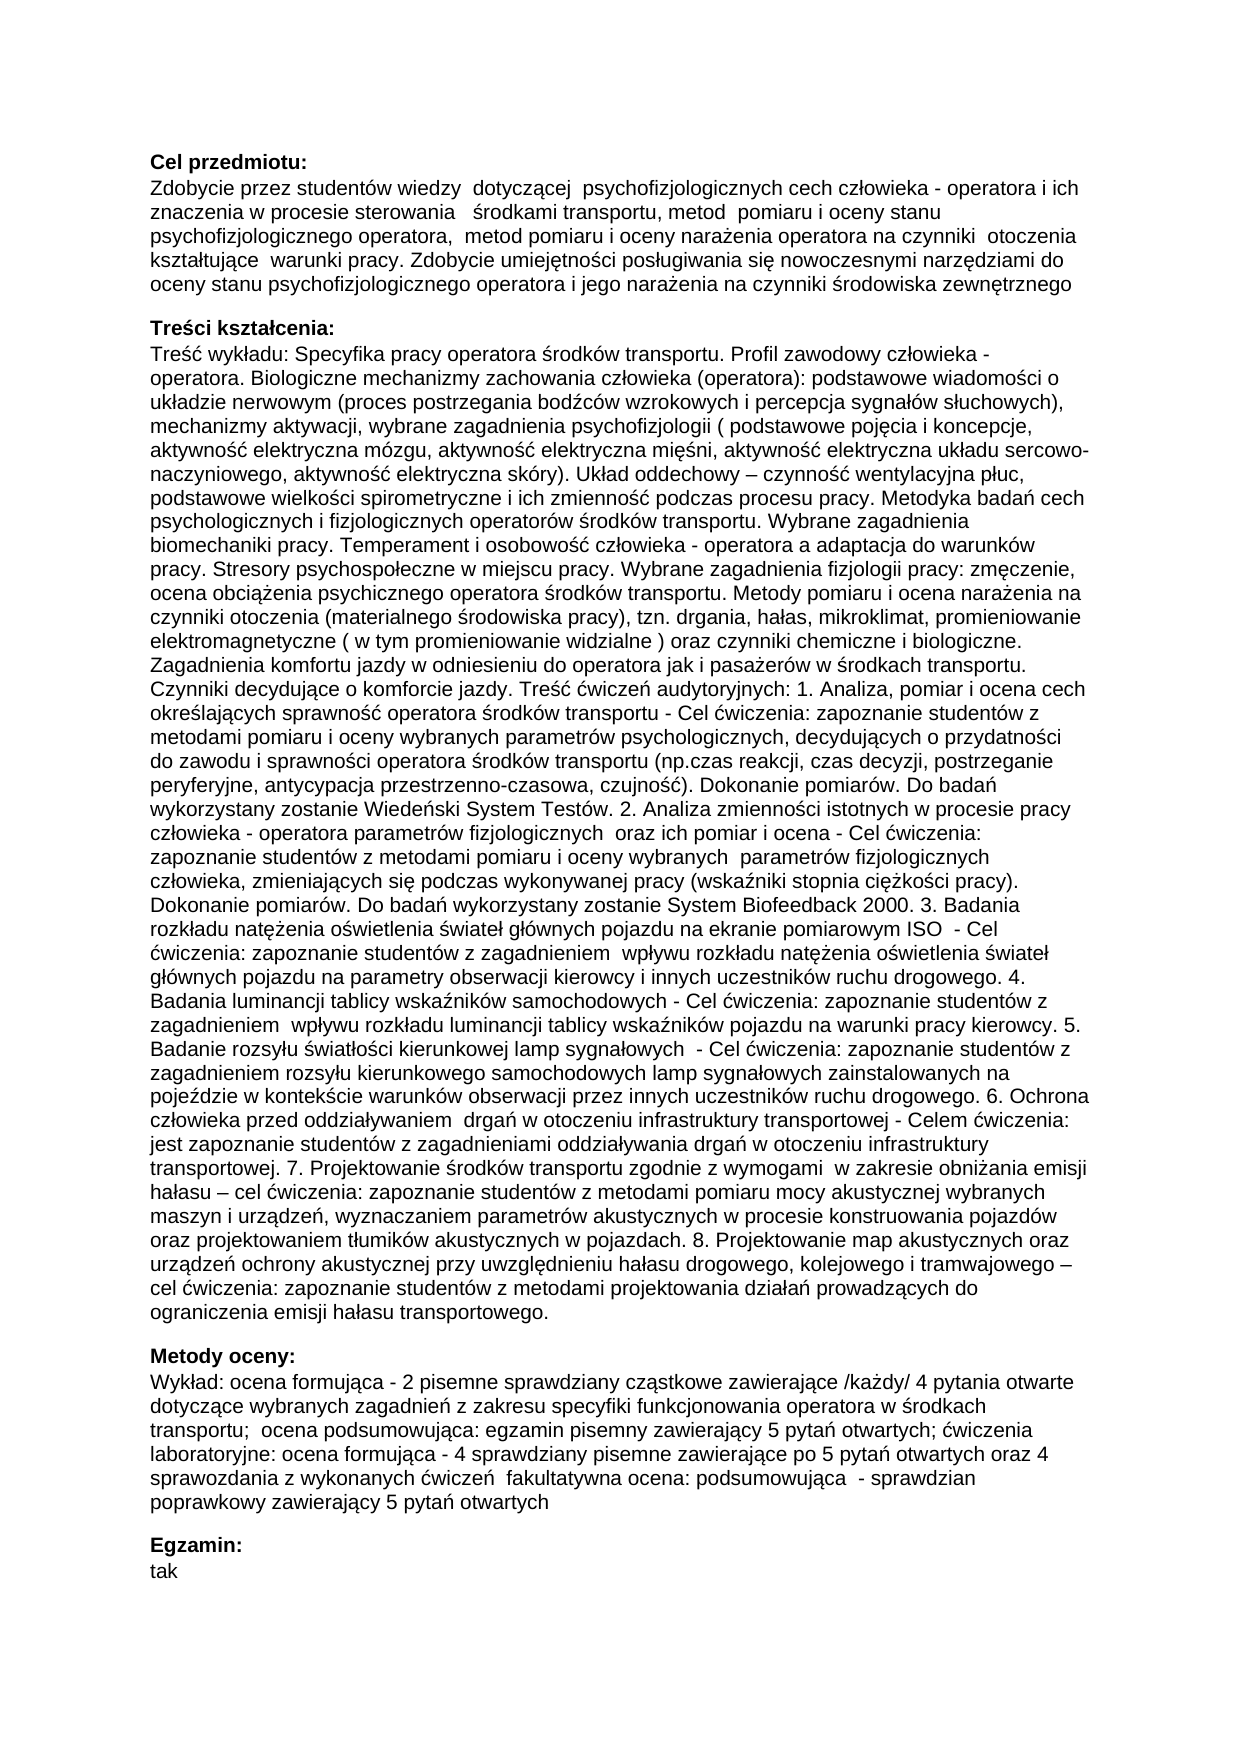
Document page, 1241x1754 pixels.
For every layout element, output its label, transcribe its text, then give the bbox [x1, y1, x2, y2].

text Cel przedmiotu: [150, 150, 1090, 174]
text Treści kształcenia: [150, 316, 1090, 339]
text Egzamin: [150, 1533, 1090, 1557]
text Treść wykładu: Specyfika pracy operatora środków transportu. Profil zawodowy człowieka - operatora. Biologiczne mechanizmy zachowania człowieka (operatora): podstawowe wiadomości o układzie nerwowym (proces postrzegania bodźców wzrokowych i percepcja sygnałów słuchowych), mechanizmy aktywacji, wybrane zagadnienia psychofizjologii ( podstawowe pojęcia i koncepcje, aktywność elektryczna mózgu, aktywność elektryczna mięśni, aktywność elektryczna układu sercowo-naczyniowego, aktywność elektryczna skóry). Układ oddechowy – czynność wentylacyjna płuc, podstawowe wielkości spirometryczne i ich zmienność podczas procesu pracy. Metodyka badań cech psychologicznych i fizjologicznych operatorów środków transportu. Wybrane zagadnienia biomechaniki pracy. Temperament i osobowość człowieka - operatora a adaptacja do warunków pracy. Stresory psychospołeczne w miejscu pracy. Wybrane zagadnienia fizjologii pracy: zmęczenie, ocena obciążenia psychicznego operatora środków transportu. Metody pomiaru i ocena narażenia na czynniki otoczenia (materialnego środowiska pracy), tzn. drgania, hałas, mikroklimat, promieniowanie elektromagnetyczne ( w tym promieniowanie widzialne ) oraz czynniki chemiczne i biologiczne. Zagadnienia komfortu jazdy w odniesieniu do operatora jak i pasażerów w środkach transportu. Czynniki decydujące o komforcie jazdy. Treść ćwiczeń audytoryjnych: 1. Analiza, pomiar i ocena cech określających sprawność operatora środków transportu - Cel ćwiczenia: zapoznanie studentów z metodami pomiaru i oceny wybranych parametrów psychologicznych, decydujących o przydatności do zawodu i sprawności operatora środków transportu (np.czas reakcji, czas decyzji, postrzeganie peryferyjne, antycypacja przestrzenno-czasowa, czujność). Dokonanie pomiarów. Do badań wykorzystany zostanie Wiedeński System Testów. 2. Analiza zmienności istotnych w procesie pracy człowieka - operatora parametrów fizjologicznych oraz ich pomiar i ocena - Cel ćwiczenia: zapoznanie studentów z metodami pomiaru i oceny wybranych parametrów fizjologicznych człowieka, zmieniających się podczas wykonywanej pracy (wskaźniki stopnia ciężkości pracy). Dokonanie pomiarów. Do badań wykorzystany zostanie System Biofeedback 2000. 3. Badania rozkładu natężenia oświetlenia świateł głównych pojazdu na ekranie pomiarowym ISO - Cel ćwiczenia: zapoznanie studentów z zagadnieniem wpływu rozkładu natężenia oświetlenia świateł głównych pojazdu na parametry obserwacji kierowcy i innych uczestników ruchu drogowego. 4. Badania luminancji tablicy wskaźników samochodowych - Cel ćwiczenia: zapoznanie studentów z zagadnieniem wpływu rozkładu luminancji tablicy wskaźników pojazdu na warunki pracy kierowcy. 5. Badanie rozsyłu światłości kierunkowej lamp sygnałowych - Cel ćwiczenia: zapoznanie studentów z zagadnieniem rozsyłu kierunkowego samochodowych lamp sygnałowych zainstalowanych na pojeździe w kontekście warunków obserwacji przez innych uczestników ruchu drogowego. 6. Ochrona człowieka przed oddziaływaniem drgań w otoczeniu infrastruktury transportowej - Celem ćwiczenia: jest zapoznanie studentów z zagadnieniami oddziaływania drgań w otoczeniu infrastruktury transportowej. 7. Projektowanie środków transportu zgodnie z wymogami w zakresie obniżania emisji hałasu – cel ćwiczenia: zapoznanie studentów z metodami pomiaru mocy akustycznej wybranych maszyn i urządzeń, wyznaczaniem parametrów akustycznych w procesie konstruowania pojazdów oraz projektowaniem tłumików akustycznych w pojazdach. 8. Projektowanie map akustycznych oraz urządzeń ochrony akustycznej przy uwzględnieniu hałasu drogowego, kolejowego i tramwajowego – cel ćwiczenia: zapoznanie studentów z metodami projektowania działań prowadzących do ograniczenia emisji hałasu transportowego. [150, 342, 1090, 1324]
text Zdobycie przez studentów wiedzy dotyczącej psychofizjologicznych cech człowieka - operatora i ich znaczenia w procesie sterowania środkami transportu, metod pomiaru i oceny stanu psychofizjologicznego operatora, metod pomiaru i oceny narażenia operatora na czynniki otoczenia kształtujące warunki pracy. Zdobycie umiejętności posługiwania się nowoczesnymi narzędziami do oceny stanu psychofizjologicznego operatora i jego narażenia na czynniki środowiska zewnętrznego [150, 176, 1090, 296]
text Wykład: ocena formująca - 2 pisemne sprawdziany cząstkowe zawierające /każdy/ 4 pytania otwarte dotyczące wybranych zagadnień z zakresu specyfiki funkcjonowania operatora w środkach transportu; ocena podsumowująca: egzamin pisemny zawierający 5 pytań otwartych; ćwiczenia laboratoryjne: ocena formująca - 4 sprawdziany pisemne zawierające po 5 pytań otwartych oraz 4 sprawozdania z wykonanych ćwiczeń fakultatywna ocena: podsumowująca - sprawdzian poprawkowy zawierający 5 pytań otwartych [150, 1370, 1090, 1513]
text tak [150, 1559, 1090, 1583]
text Metody oceny: [150, 1344, 1090, 1368]
